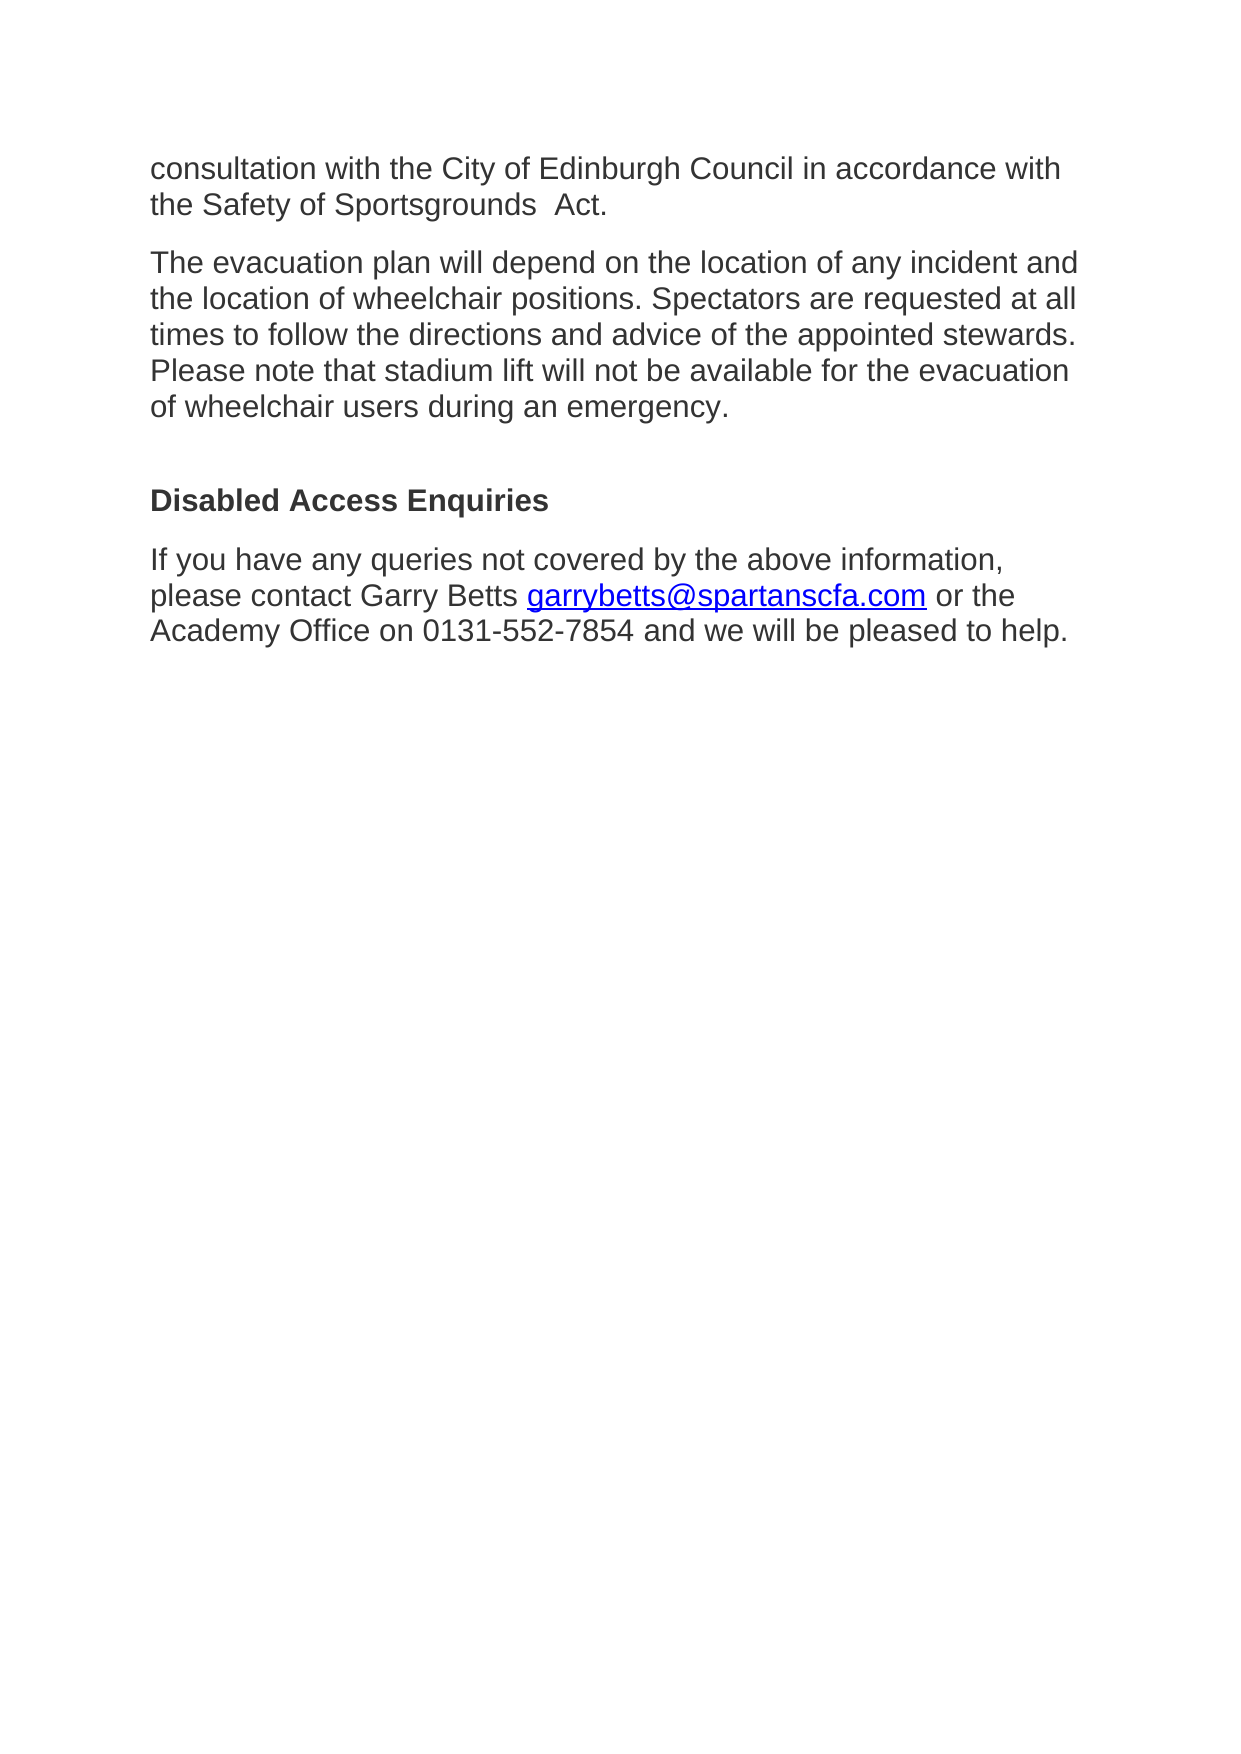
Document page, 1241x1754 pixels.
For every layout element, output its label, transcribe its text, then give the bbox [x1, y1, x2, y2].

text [150, 150, 1090, 222]
text The evacuation plan will depend on the location of any incident and the location of wheelchair positions. Spectators are requested at all times to follow the directions and advice of the appointed stewards. Please note that stadium lift will not be available for the evacuation of wheelchair users during an emergency. [150, 244, 1090, 424]
text If you have any queries not covered by the above information, please contact Garry Betts garrybetts@spartanscfa.com or the Academy Office on 0131-552-7854 and we will be pleased to help. [150, 541, 1090, 648]
text Disabled Access Enquiries [150, 446, 1090, 518]
